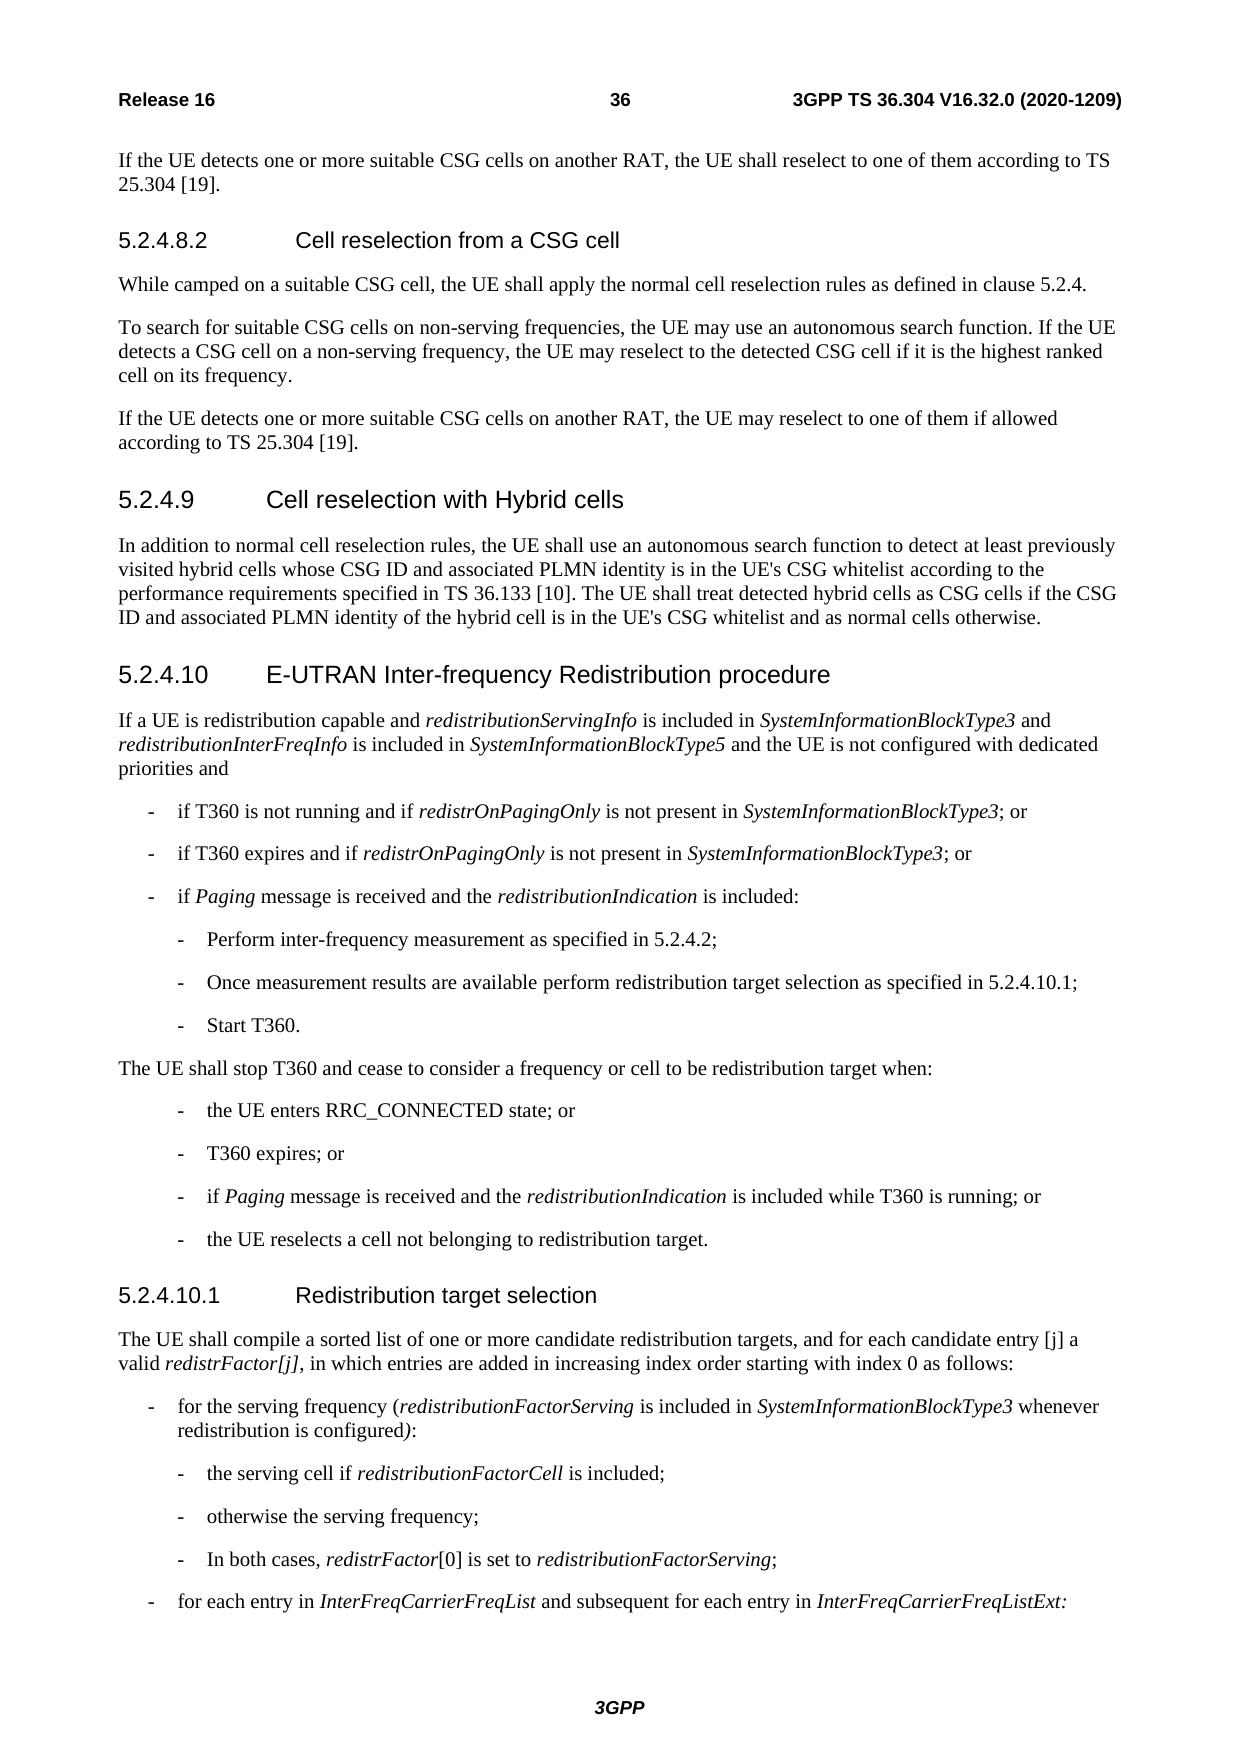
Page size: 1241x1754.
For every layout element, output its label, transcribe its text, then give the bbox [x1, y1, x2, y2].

subtitle 5.2.4.10.1 Redistribution target selection [118, 1282, 1122, 1308]
text - otherwise the serving frequency; [177, 1504, 1122, 1528]
text - the UE enters RRC_CONNECTED state; or [177, 1098, 1122, 1122]
subtitle 5.2.4.9 Cell reselection with Hybrid cells [118, 485, 1122, 514]
text - the UE reselects a cell not belonging to redistribution target. [177, 1227, 1122, 1251]
text - if T360 is not running and if redistrOnPagingOnly is not present in SystemInformationBlockType3; or [148, 798, 1122, 823]
subtitle 5.2.4.8.2 Cell reselection from a CSG cell [118, 227, 1122, 253]
text The UE shall compile a sorted list of one or more candidate redistribution targets, and for each candidate entry [j] a valid redistrFactor[j], in which entries are added in increasing index order starting with index 0 as follows: [118, 1327, 1122, 1375]
text - for each entry in InterFreqCarrierFreqList and subsequent for each entry in InterFreqCarrierFreqListExt: [148, 1589, 1122, 1613]
text - Once measurement results are available perform redistribution target selection as specified in 5.2.4.10.1; [177, 970, 1122, 994]
text In addition to normal cell reselection rules, the UE shall use an autonomous search function to detect at least previously visited hybrid cells whose CSG ID and associated PLMN identity is in the UE's CSG whitelist according to the performance requirements specified in TS 36.133 [10]. The UE shall treat detected hybrid cells as CSG cells if the CSG ID and associated PLMN identity of the hybrid cell is in the UE's CSG whitelist and as normal cells otherwise. [118, 533, 1122, 629]
text - for the serving frequency (redistributionFactorServing is included in SystemInformationBlockType3 whenever redistribution is configured): [148, 1394, 1122, 1442]
text - In both cases, redistrFactor[0] is set to redistributionFactorServing; [177, 1546, 1122, 1571]
text - Start T360. [177, 1013, 1122, 1037]
text To search for suitable CSG cells on non-serving frequencies, the UE may use an autonomous search function. If the UE detects a CSG cell on a non-serving frequency, the UE may reselect to the detected CSG cell if it is the highest ranked cell on its frequency. [118, 315, 1122, 387]
text If a UE is redistribution capable and redistributionServingInfo is included in SystemInformationBlockType3 and redistributionInterFreqInfo is included in SystemInformationBlockType5 and the UE is not configured with dedicated priorities and [118, 708, 1122, 780]
text - T360 expires; or [177, 1141, 1122, 1165]
text - if T360 expires and if redistrOnPagingOnly is not present in SystemInformationBlockType3; or [148, 841, 1122, 865]
subtitle 5.2.4.10 E-UTRAN Inter-frequency Redistribution procedure [118, 660, 1122, 689]
text If the UE detects one or more suitable CSG cells on another RAT, the UE shall reselect to one of them according to TS 25.304 [19]. [118, 147, 1122, 196]
text If the UE detects one or more suitable CSG cells on another RAT, the UE may reselect to one of them if allowed according to TS 25.304 [19]. [118, 406, 1122, 454]
text - the serving cell if redistributionFactorCell is included; [177, 1461, 1122, 1485]
text While camped on a suitable CSG cell, the UE shall apply the normal cell reselection rules as defined in clause 5.2.4. [118, 272, 1122, 296]
text - if Paging message is received and the redistributionIndication is included while T360 is running; or [177, 1184, 1122, 1208]
text - Perform inter-frequency measurement as specified in 5.2.4.2; [177, 927, 1122, 951]
text The UE shall stop T360 and cease to consider a frequency or cell to be redistribution target when: [118, 1055, 1122, 1079]
text - if Paging message is received and the redistributionIndication is included: [148, 884, 1122, 908]
